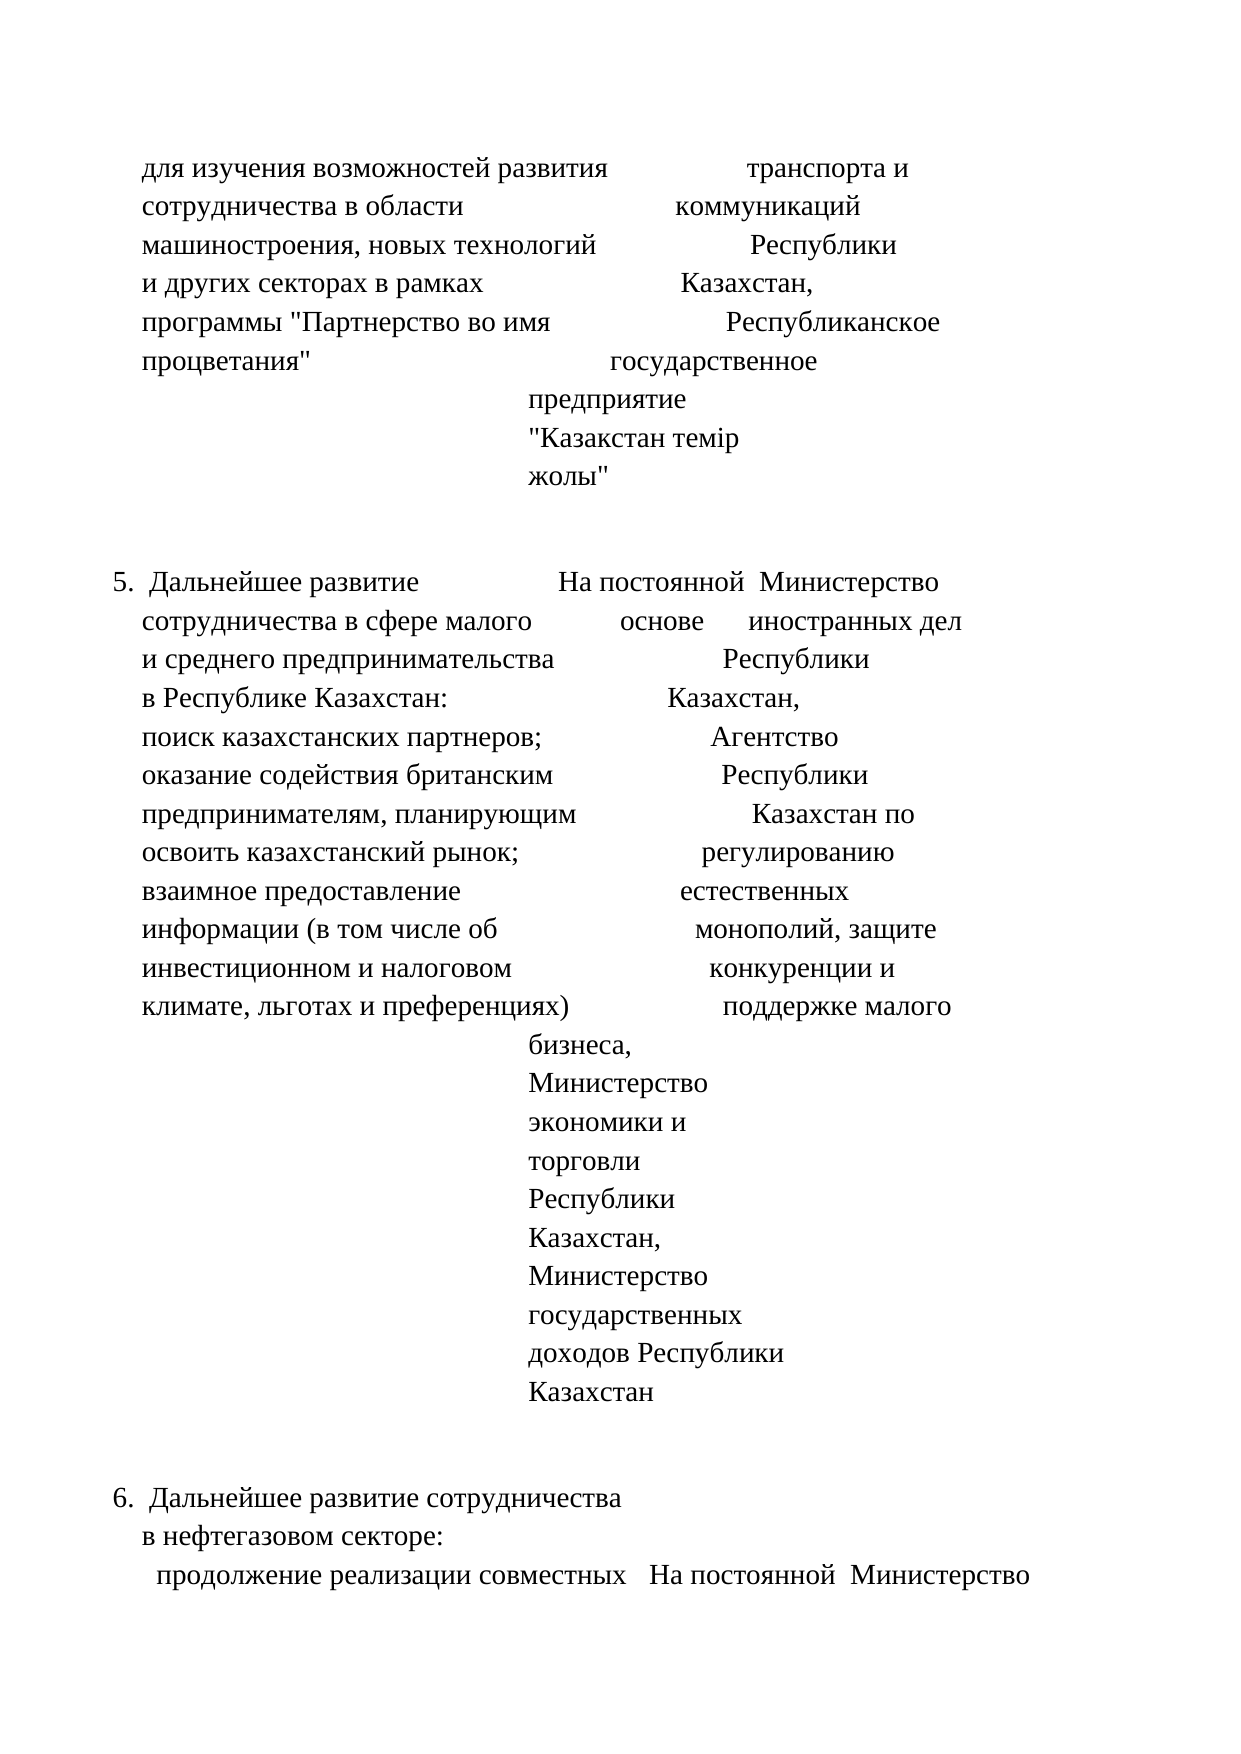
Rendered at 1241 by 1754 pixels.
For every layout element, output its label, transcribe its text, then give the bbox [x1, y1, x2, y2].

text инвестиционном и налоговом конкуренции и [112, 950, 1128, 983]
text жолы" [112, 458, 1128, 492]
text климате, льготах и преференциях) поддержке малого [112, 988, 1128, 1022]
text программы "Партнерство во имя Республиканское [112, 304, 1128, 338]
text для изучения возможностей развития транспорта и [112, 150, 1128, 183]
text продолжение реализации совместных На постоянной Министерство [112, 1557, 1128, 1591]
text "Казакстан темiр [112, 420, 1128, 453]
text в Республике Казахстан: Казахстан, [112, 680, 1128, 714]
text процветания" государственное [112, 343, 1128, 376]
text предприятие [112, 381, 1128, 415]
text освоить казахстанский рынок; регулированию [112, 834, 1128, 868]
text Республики [112, 1181, 1128, 1215]
text взаимное предоставление естественных [112, 873, 1128, 906]
text в нефтегазовом секторе: [112, 1518, 1128, 1552]
text предпринимателям, планирующим Казахстан по [112, 796, 1128, 829]
text Казахстан [112, 1374, 1128, 1407]
text 5. Дальнейшее развитие На постоянной Министерство [112, 564, 1128, 598]
text экономики и [112, 1104, 1128, 1138]
text и других секторах в рамках Казахстан, [112, 266, 1128, 299]
text сотрудничества в сфере малого основе иностранных дел [112, 603, 1128, 637]
text информации (в том числе об монополий, защите [112, 911, 1128, 945]
text поиск казахстанских партнеров; Агентство [112, 719, 1128, 752]
text и среднего предпринимательства Республики [112, 642, 1128, 675]
text машиностроения, новых технологий Республики [112, 227, 1128, 261]
text торговли [112, 1143, 1128, 1176]
text сотрудничества в области коммуникаций [112, 188, 1128, 222]
text доходов Республики [112, 1335, 1128, 1369]
text 6. Дальнейшее развитие сотрудничества [112, 1480, 1128, 1513]
text государственных [112, 1297, 1128, 1330]
text Казахстан, [112, 1220, 1128, 1253]
text бизнеса, [112, 1027, 1128, 1061]
text Министерство [112, 1258, 1128, 1292]
text оказание содействия британским Республики [112, 757, 1128, 791]
text Министерство [112, 1066, 1128, 1099]
